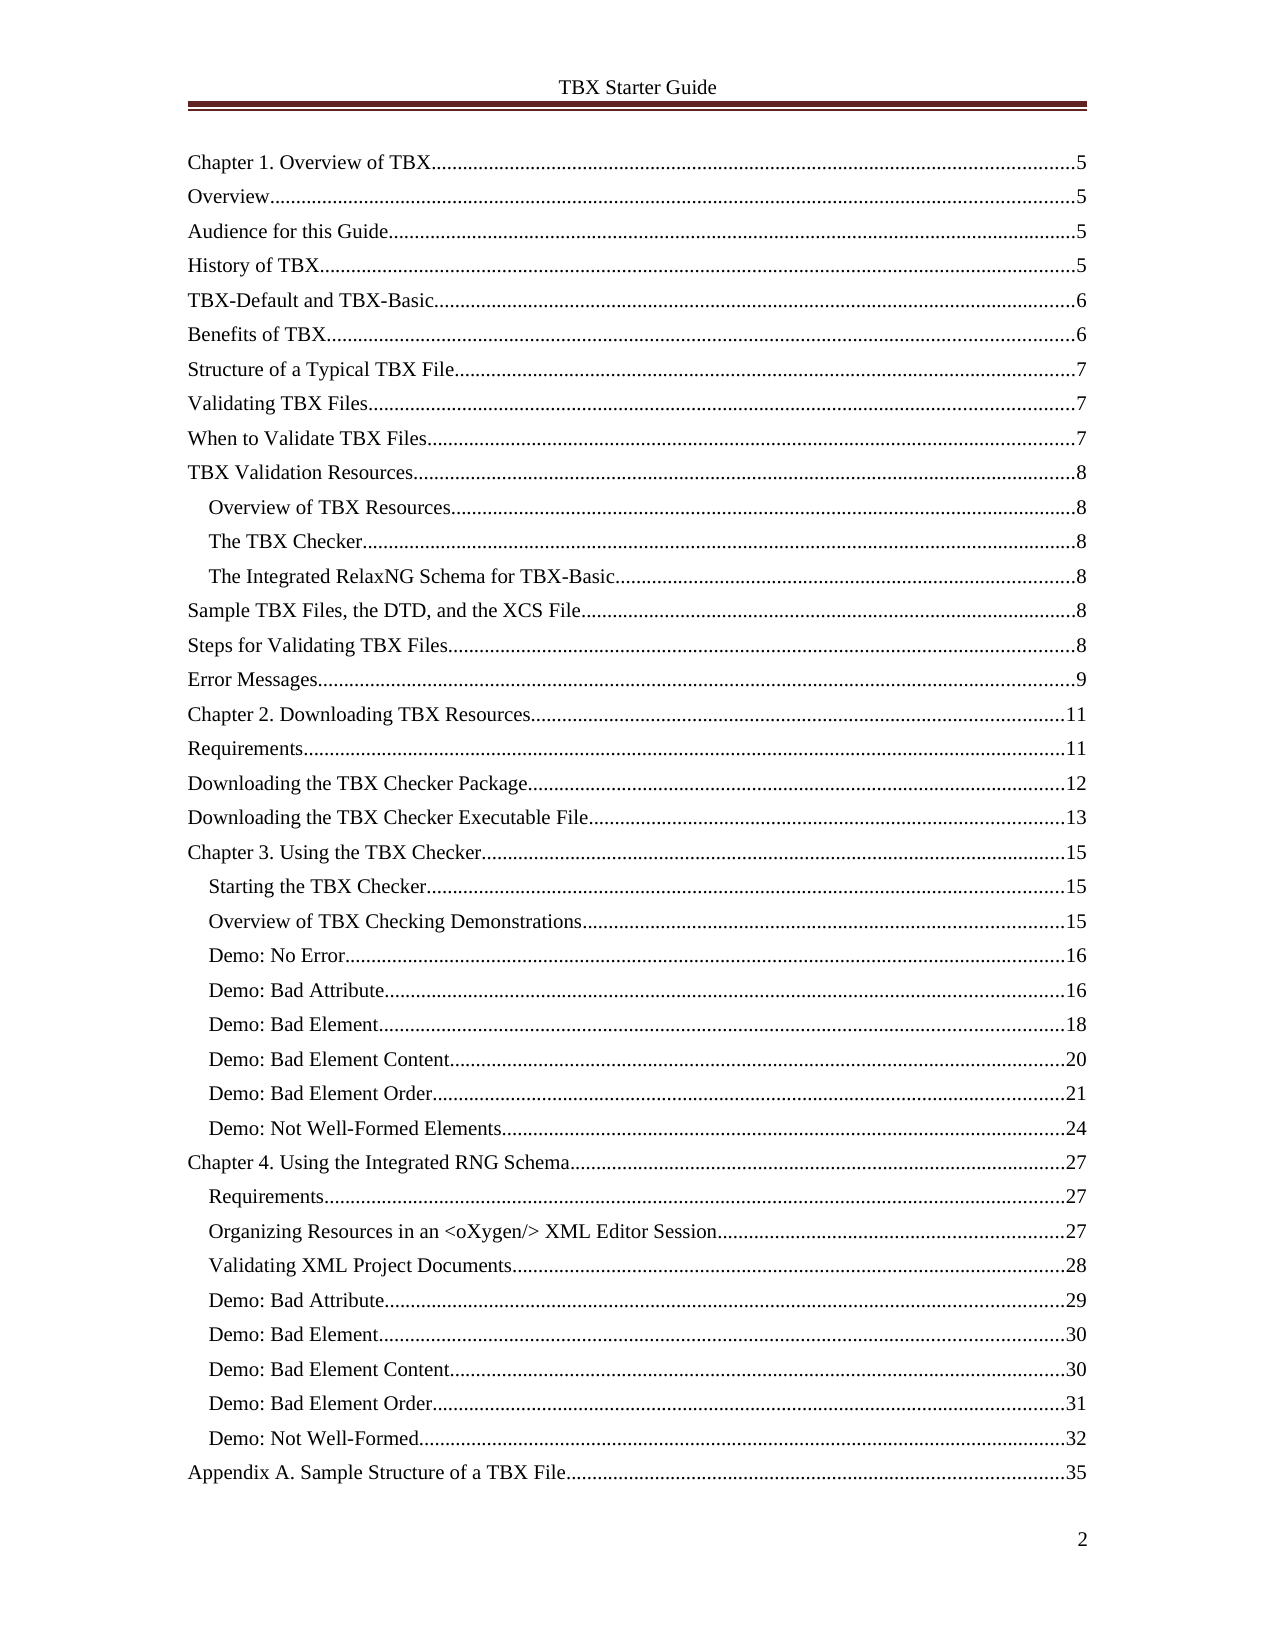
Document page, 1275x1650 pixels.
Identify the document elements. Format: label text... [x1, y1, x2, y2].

text TBX Validation Resources 8 [187, 460, 1087, 484]
text Chapter 1. Overview of TBX 5 [187, 150, 1087, 174]
text Requirements 27 [208, 1184, 1087, 1208]
text Chapter 2. Downloading TBX Resources 11 [187, 702, 1087, 726]
text Audience for this Guide 5 [187, 219, 1087, 243]
text Demo: Not Well-Formed Elements 24 [208, 1115, 1087, 1139]
text Structure of a Typical TBX File 7 [187, 357, 1087, 381]
text Demo: Bad Element Content 30 [208, 1357, 1087, 1381]
text Demo: Bad Element Order 21 [208, 1081, 1087, 1105]
text Overview of TBX Resources 8 [208, 495, 1087, 519]
text Demo: No Error 16 [208, 943, 1087, 967]
text The Integrated RelaxNG Schema for TBX-Basic 8 [208, 564, 1087, 588]
text Demo: Bad Element 18 [208, 1012, 1087, 1036]
text Benefits of TBX 6 [187, 322, 1087, 346]
text Validating TBX Files 7 [187, 391, 1087, 415]
text Error Messages 9 [187, 667, 1087, 691]
text TBX-Default and TBX-Basic 6 [187, 288, 1087, 312]
text Overview 5 [187, 184, 1087, 208]
text Demo: Bad Attribute 16 [208, 977, 1087, 1002]
text Steps for Validating TBX Files 8 [187, 633, 1087, 657]
text Downloading the TBX Checker Package 12 [187, 771, 1087, 795]
text History of TBX 5 [187, 253, 1087, 277]
text Demo: Bad Element Content 20 [208, 1046, 1087, 1071]
text Demo: Bad Attribute 29 [208, 1288, 1087, 1312]
text Downloading the TBX Checker Executable File 13 [187, 805, 1087, 829]
text Sample TBX Files, the DTD, and the XCS File 8 [187, 598, 1087, 622]
text Demo: Not Well-Formed 32 [208, 1426, 1087, 1450]
text Chapter 3. Using the TBX Checker 15 [187, 839, 1087, 864]
text The TBX Checker 8 [208, 529, 1087, 553]
text Demo: Bad Element 30 [208, 1322, 1087, 1346]
text Validating XML Project Documents 28 [208, 1253, 1087, 1277]
text Overview of TBX Checking Demonstrations 15 [208, 908, 1087, 933]
text Organizing Resources in an <oXygen/> XML Editor Session 27 [208, 1219, 1087, 1243]
text Appendix A. Sample Structure of a TBX File 35 [187, 1460, 1087, 1484]
text Requirements 11 [187, 736, 1087, 760]
text Starting the TBX Checker 15 [208, 874, 1087, 898]
text Chapter 4. Using the Integrated RNG Schema 27 [187, 1150, 1087, 1174]
text When to Validate TBX Files 7 [187, 426, 1087, 450]
text Demo: Bad Element Order 31 [208, 1391, 1087, 1415]
